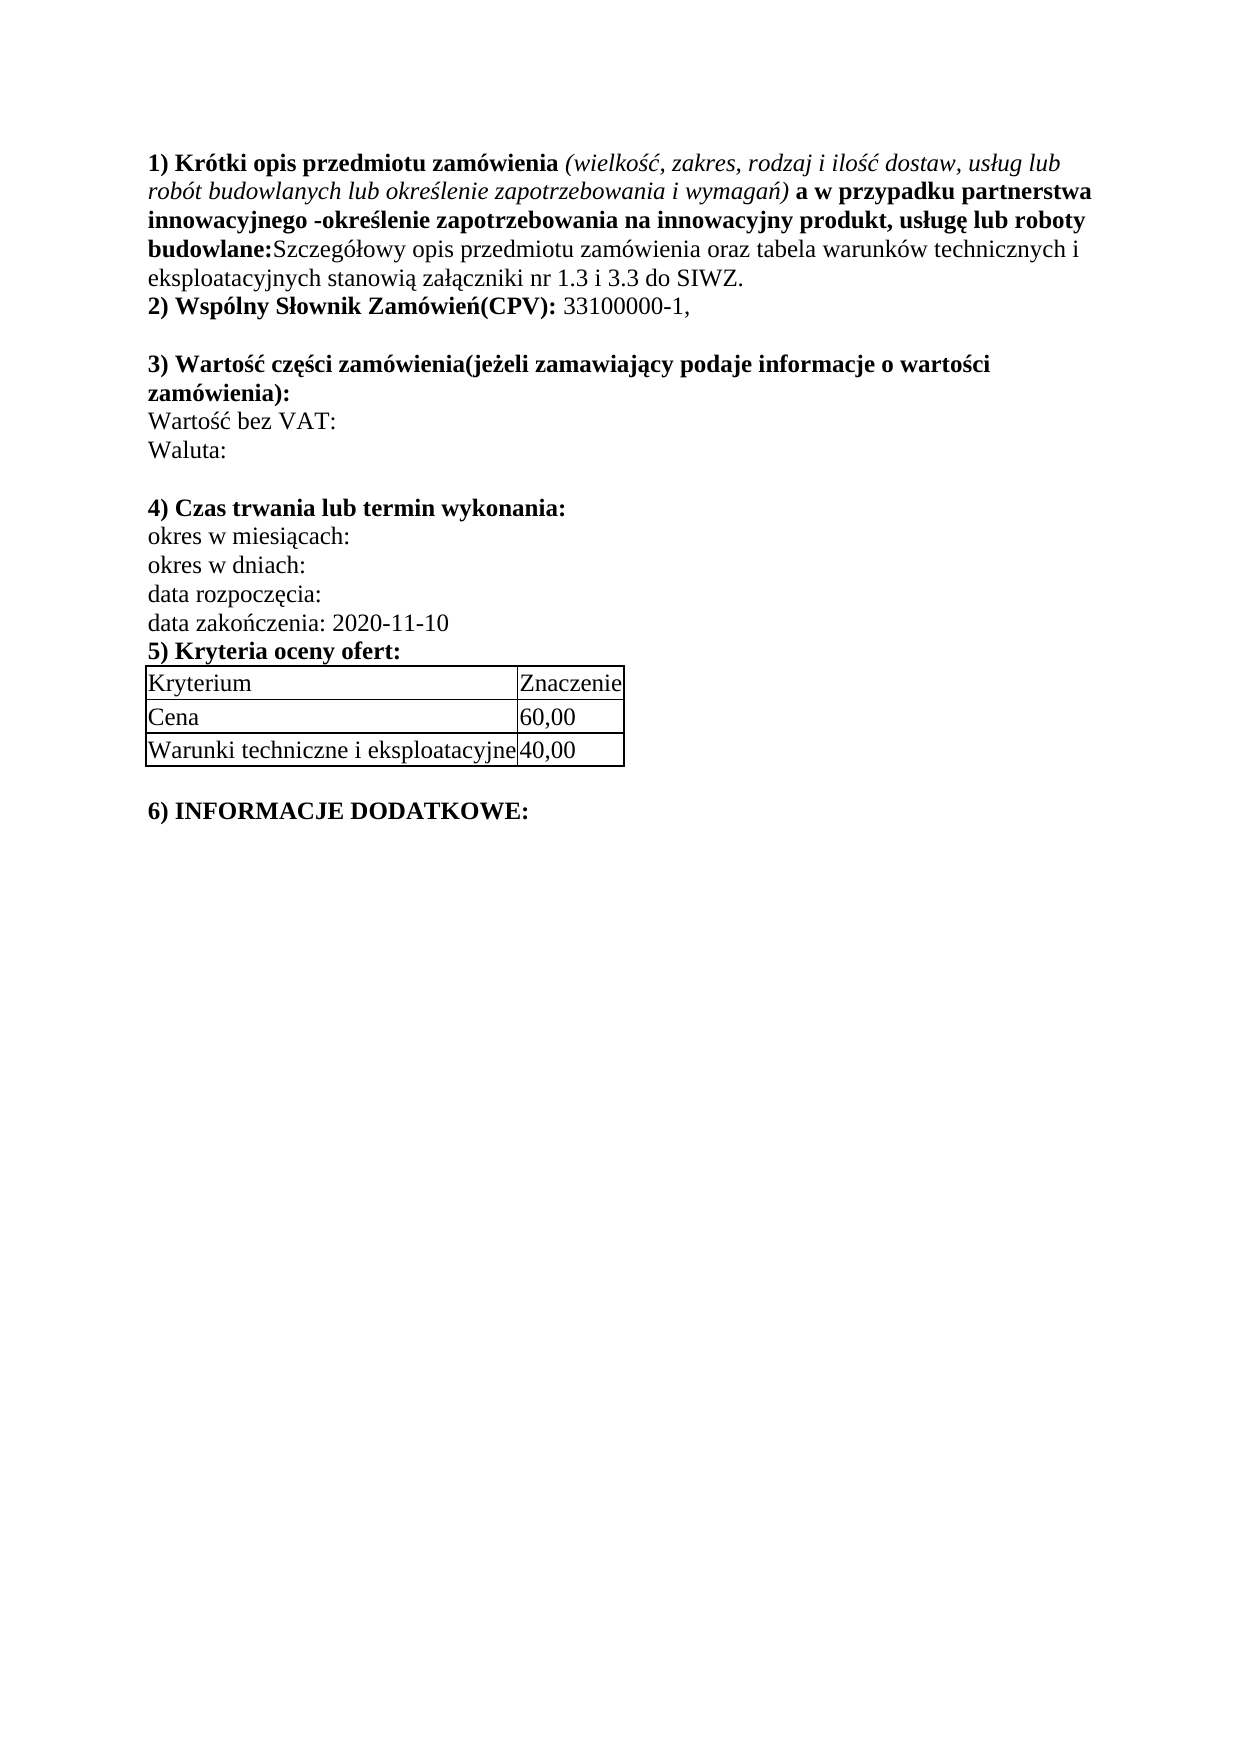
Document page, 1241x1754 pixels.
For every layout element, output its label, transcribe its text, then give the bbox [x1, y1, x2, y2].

text 1) Krótki opis przedmiotu zamówienia (wielkość, zakres, rodzaj i ilość dostaw, usług lub robót budowlanych lub określenie zapotrzebowania i wymagań) a w przypadku partnerstwa innowacyjnego -określenie zapotrzebowania na innowacyjny produkt, usługę lub roboty budowlane:Szczegółowy opis przedmiotu zamówienia oraz tabela warunków technicznych i eksploatacyjnych stanowią załączniki nr 1.3 i 3.3 do SIWZ. 2) Wspólny Słownik Zamówień(CPV): 33100000-1, 3) Wartość części zamówienia(jeżeli zamawiający podaje informacje o wartości zamówienia): Wartość bez VAT: Waluta: 4) Czas trwania lub termin wykonania: okres w miesiącach: okres w dniach: data rozpoczęcia: data zakończenia: 2020-11-10 5) Kryteria oceny ofert: [148, 148, 1093, 665]
table_header Znaczenie [518, 667, 623, 698]
table_header Kryterium [147, 667, 517, 698]
table_cell Cena [147, 700, 517, 732]
table_cell 60,00 [518, 700, 623, 732]
table_cell Warunki techniczne i eksploatacyjne [147, 734, 517, 765]
table_cell 40,00 [518, 734, 623, 765]
text 6) INFORMACJE DODATKOWE: [148, 767, 1093, 852]
